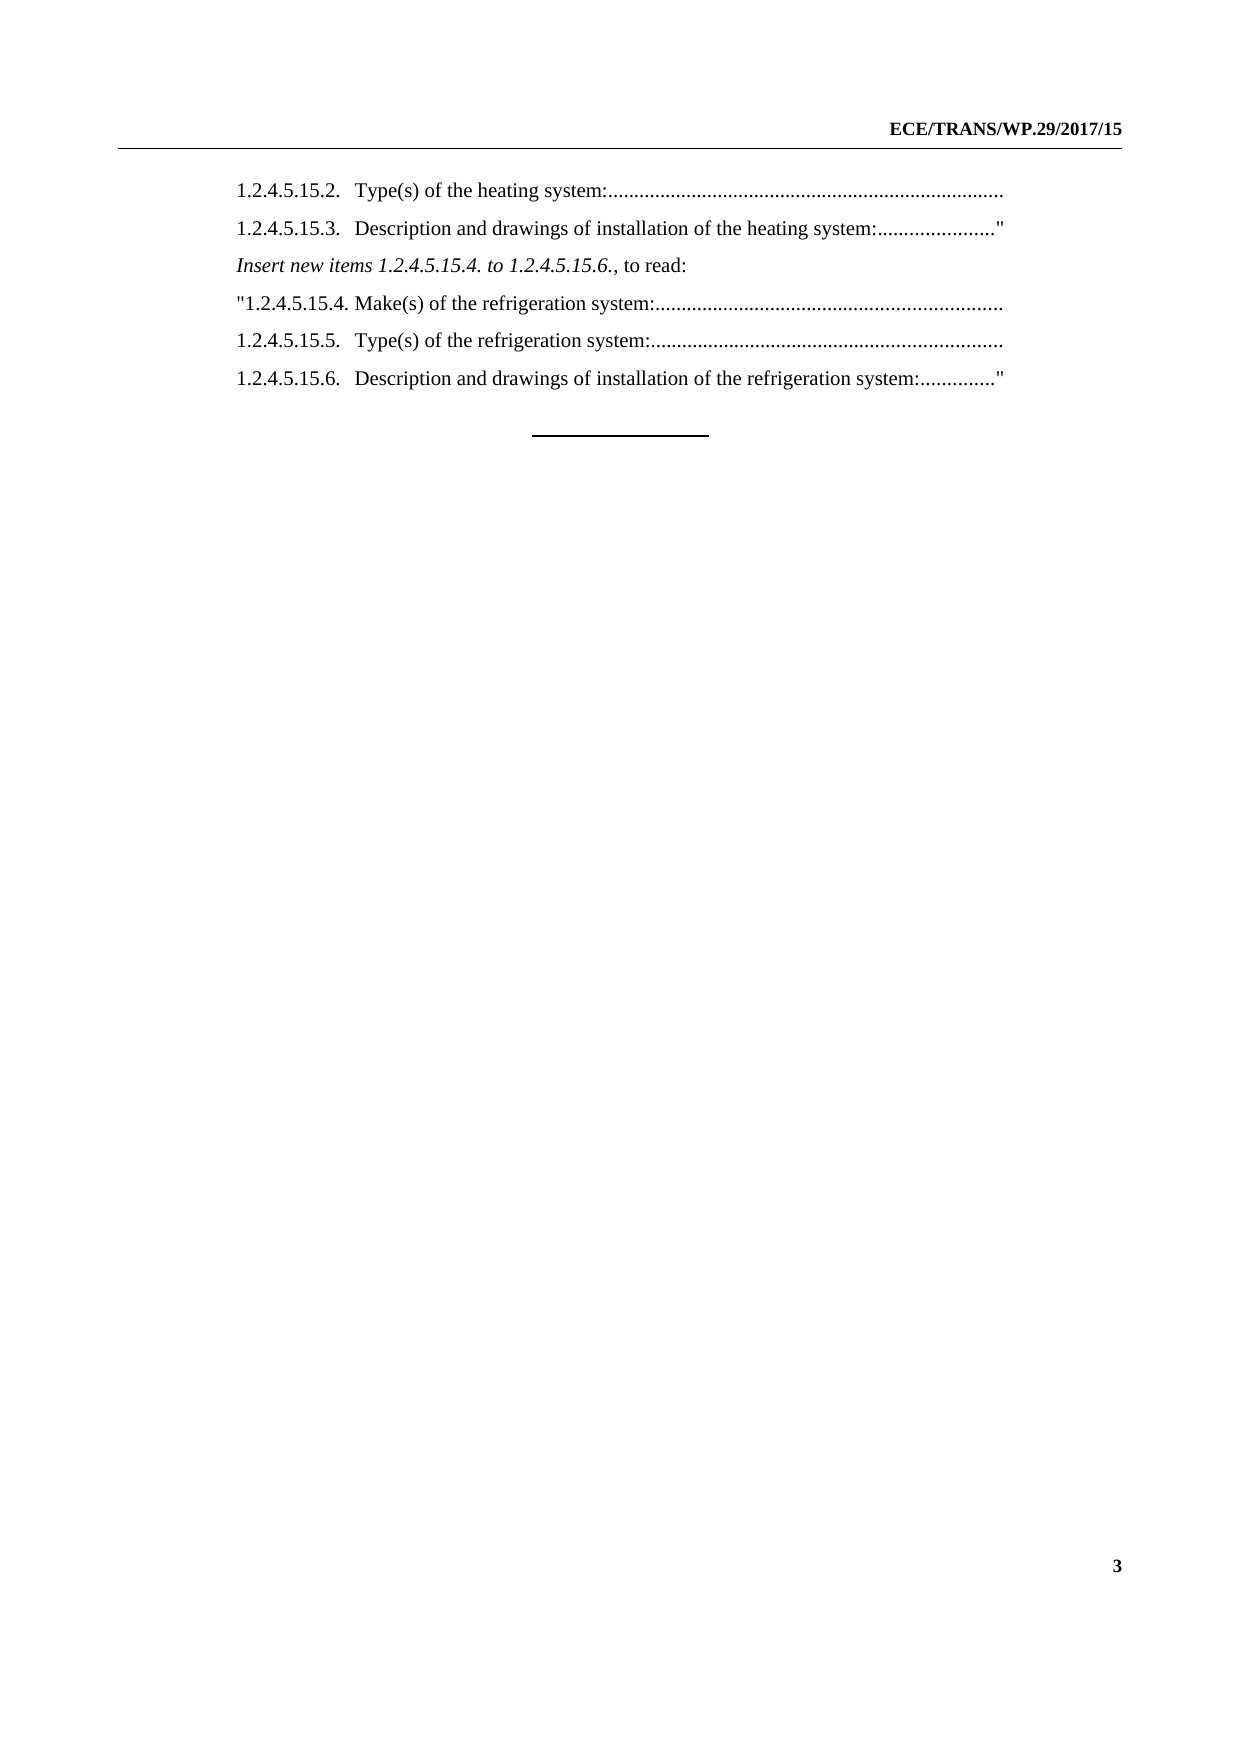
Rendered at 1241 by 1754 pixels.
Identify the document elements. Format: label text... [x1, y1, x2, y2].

text "1.2.4.5.15.4. Make(s) of the refrigeration system: [236, 290, 1004, 315]
text 1.2.4.5.15.5. Type(s) of the refrigeration system: [236, 327, 1004, 352]
text 1.2.4.5.15.3. Description and drawings of installation of the heating system: " [236, 215, 1004, 240]
text 1.2.4.5.15.6. Description and drawings of installation of the refrigeration system: " [236, 365, 1004, 390]
text Insert new items 1.2.4.5.15.4. to 1.2.4.5.15.6., to read: [177, 252, 1004, 277]
text 1.2.4.5.15.2. Type(s) of the heating system: [236, 177, 1004, 202]
